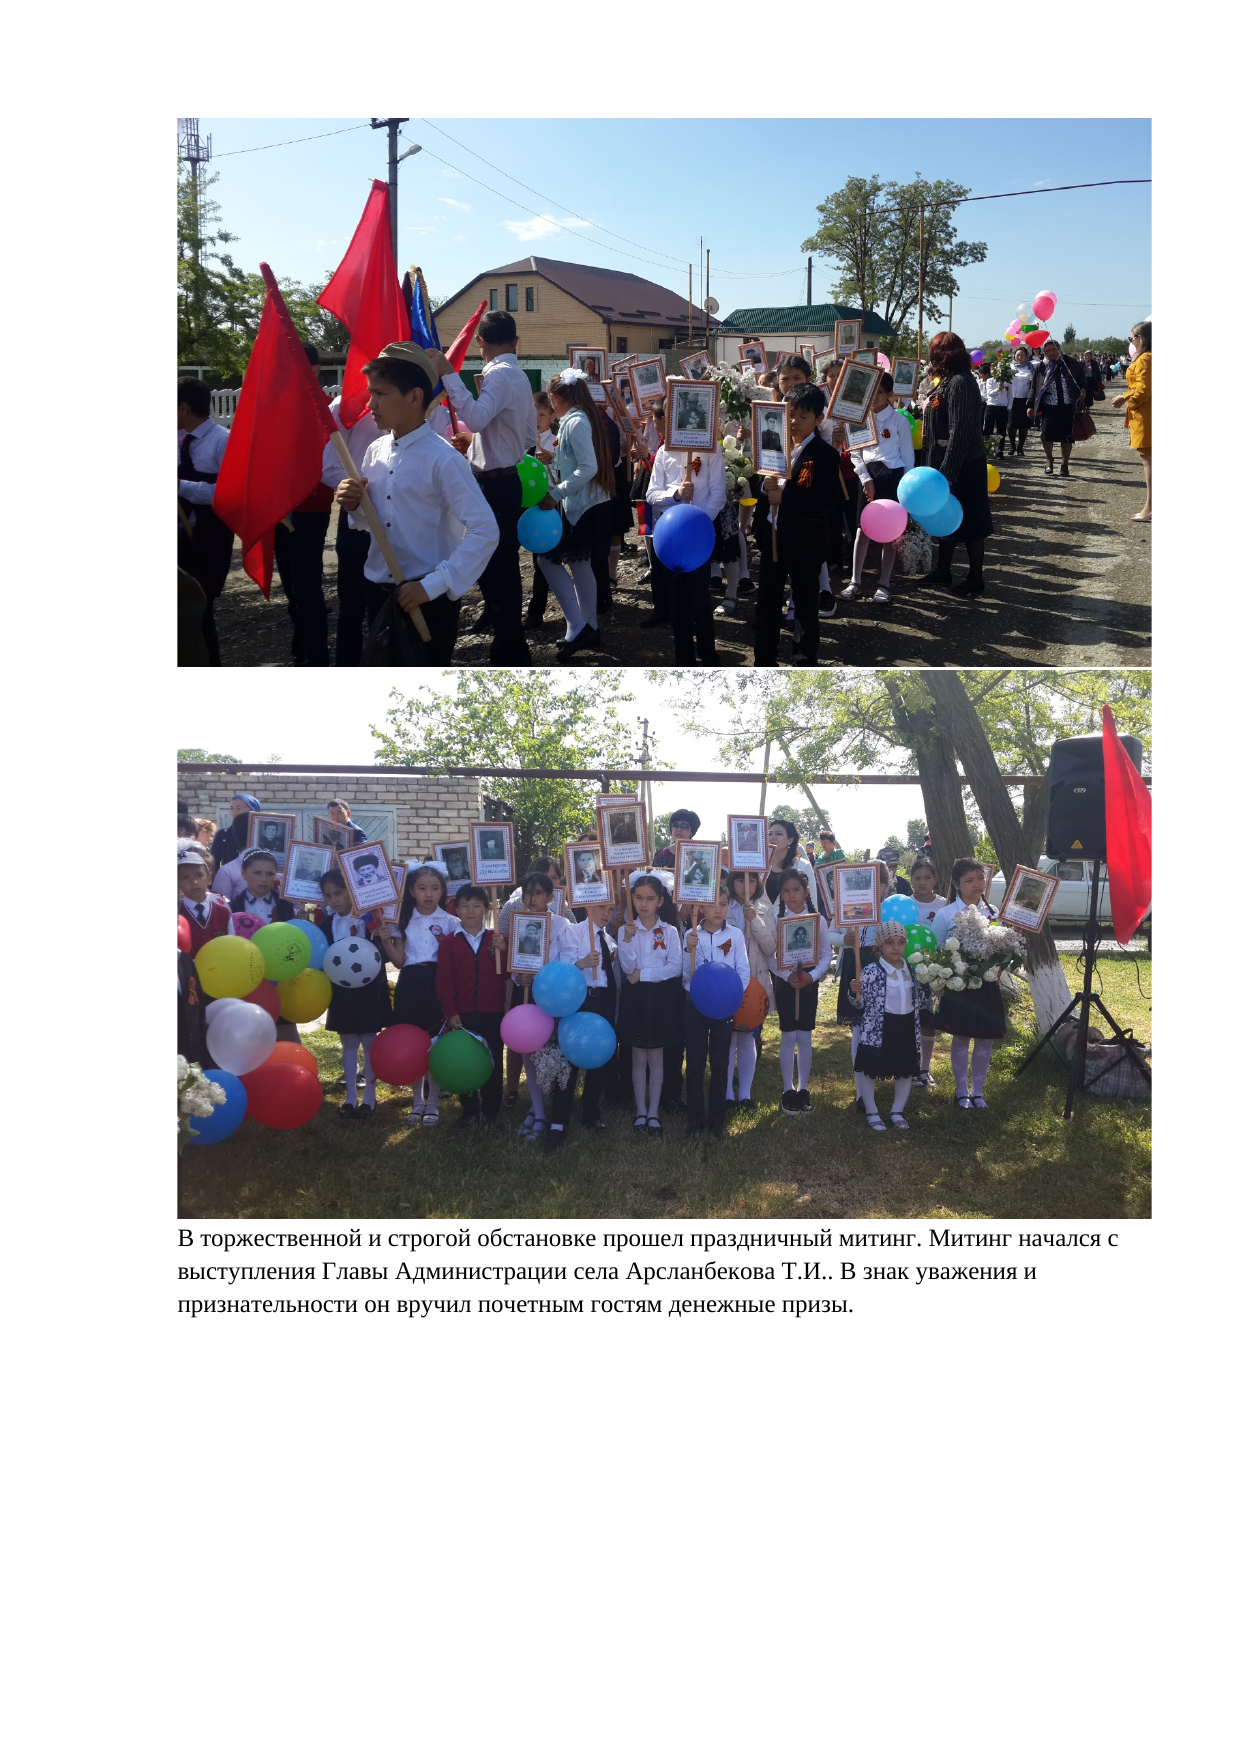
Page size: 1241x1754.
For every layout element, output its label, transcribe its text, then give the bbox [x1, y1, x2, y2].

picture [177, 118, 1152, 667]
picture [177, 670, 1152, 1219]
text В торжественной и строгой обстановке прошел праздничный митинг. Митинг начался с выступления Главы Администрации села Арсланбекова Т.И.. В знак уважения и признательности он вручил почетным гостям денежные призы. [177, 1223, 1152, 1317]
